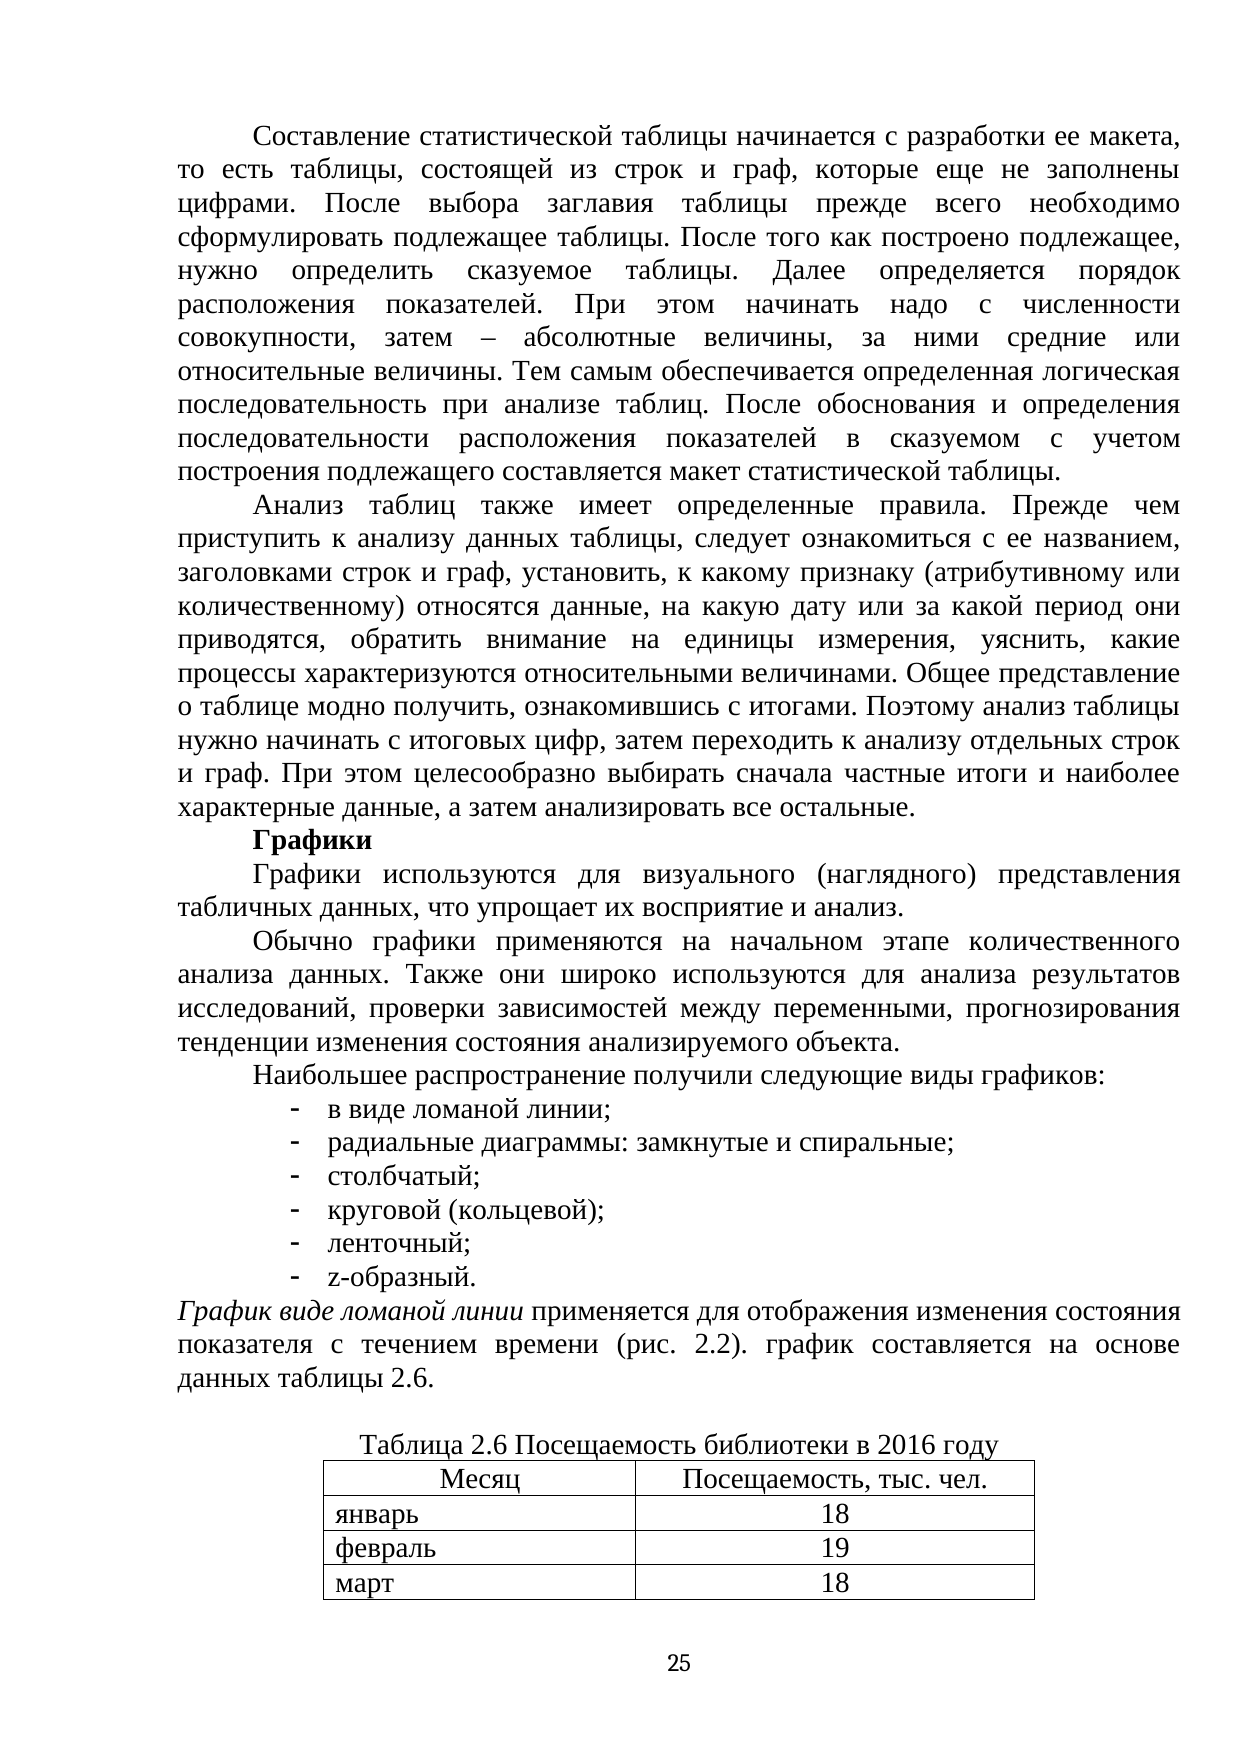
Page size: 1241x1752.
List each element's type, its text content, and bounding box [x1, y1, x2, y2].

table_cell 19 [636, 1531, 1034, 1564]
list столбчатый; [290, 1158, 1181, 1192]
table_cell февраль [324, 1531, 635, 1564]
list ленточный; [290, 1225, 1181, 1259]
table_cell 18 [636, 1565, 1034, 1599]
text Анализ таблиц также имеет определенные правила. Прежде чем приступить к анализу данных таблицы, следует ознакомиться с ее названием, заголовками строк и граф, установить, к какому признаку (атрибутивному или количественному) относятся данные, на какую дату или за какой период они приводятся, обратить внимание на единицы измерения, уяснить, какие процессы характеризуются относительными величинами. Общее представление о таблице модно получить, ознакомившись с итогами. Поэтому анализ таблицы нужно начинать с итоговых цифр, затем переходить к анализу отдельных строк и граф. При этом целесообразно выбирать сначала частные итоги и наиболее характерные данные, а затем анализировать все остальные. [177, 487, 1181, 822]
table_header Посещаемость, тыс. чел. [636, 1461, 1034, 1495]
text Графики [177, 822, 1181, 856]
list в виде ломаной линии; [290, 1091, 1181, 1124]
table_cell 18 [636, 1496, 1034, 1529]
list радиальные диаграммы: замкнутые и спиральные; [290, 1124, 1181, 1158]
table_cell январь [324, 1496, 635, 1529]
text График виде ломаной линии применяется для отображения изменения состояния показателя с течением времени (рис. 2.2). график составляется на основе данных таблицы 2.6. [177, 1293, 1181, 1393]
list круговой (кольцевой); [290, 1192, 1181, 1225]
table_header Месяц [324, 1461, 635, 1495]
text Обычно графики применяются на начальном этапе количественного анализа данных. Также они широко используются для анализа результатов исследований, проверки зависимостей между переменными, прогнозирования тенденции изменения состояния анализируемого объекта. [177, 923, 1181, 1057]
list z-образный. [290, 1259, 1181, 1293]
text Составление статистической таблицы начинается с разработки ее макета, то есть таблицы, состоящей из строк и граф, которые еще не заполнены цифрами. После выбора заглавия таблицы прежде всего необходимо сформулировать подлежащее таблицы. После того как построено подлежащее, нужно определить сказуемое таблицы. Далее определяется порядок расположения показателей. При этом начинать надо с численности совокупности, затем – абсолютные величины, за ними средние или относительные величины. Тем самым обеспечивается определенная логическая последовательность при анализе таблиц. После обоснования и определения последовательности расположения показателей в сказуемом с учетом построения подлежащего составляется макет статистической таблицы. [177, 118, 1181, 487]
text Графики используются для визуального (наглядного) представления табличных данных, что упрощает их восприятие и анализ. [177, 856, 1181, 923]
text Наибольшее распространение получили следующие виды графиков: [177, 1057, 1181, 1091]
table_cell март [324, 1565, 635, 1599]
text Таблица 2.6 Посещаемость библиотеки в 2016 году [177, 1427, 1181, 1460]
